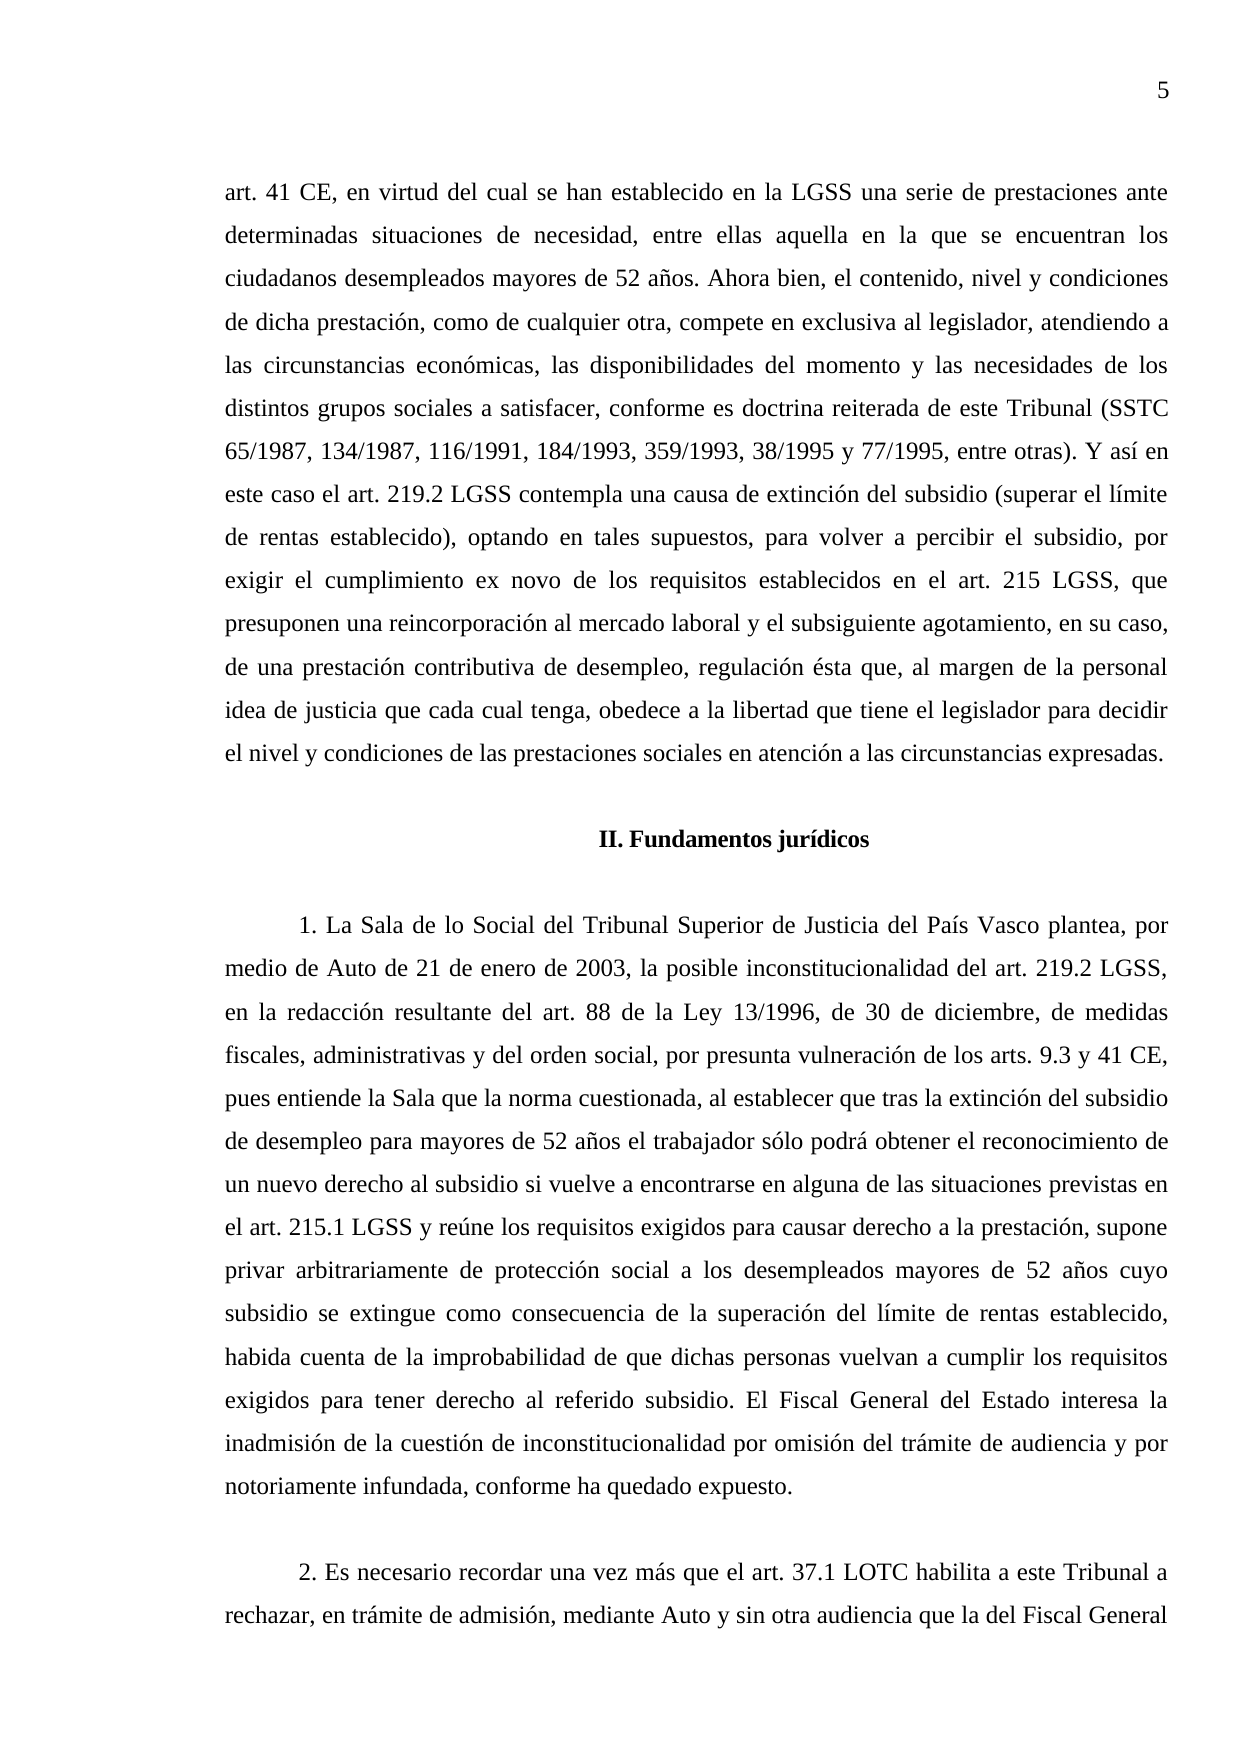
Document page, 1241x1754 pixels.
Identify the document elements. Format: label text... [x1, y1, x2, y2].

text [224, 177, 1169, 767]
subtitle II. Fundamentos jurídicos [224, 824, 1169, 853]
text 1. La Sala de lo Social del Tribunal Superior de Justicia del País Vasco plantea, por medio de Auto de 21 de enero de 2003, la posible inconstitucionalidad del art. 219.2 LGSS, en la redacción resultante del art. 88 de la Ley 13/1996, de 30 de diciembre, de medidas fiscales, administrativas y del orden social, por presunta vulneración de los arts. 9.3 y 41 CE, pues entiende la Sala que la norma cuestionada, al establecer que tras la extinción del subsidio de desempleo para mayores de 52 años el trabajador sólo podrá obtener el reconocimiento de un nuevo derecho al subsidio si vuelve a encontrarse en alguna de las situaciones previstas en el art. 215.1 LGSS y reúne los requisitos exigidos para causar derecho a la prestación, supone privar arbitrariamente de protección social a los desempleados mayores de 52 años cuyo subsidio se extingue como consecuencia de la superación del límite de rentas establecido, habida cuenta de la improbabilidad de que dichas personas vuelvan a cumplir los requisitos exigidos para tener derecho al referido subsidio. El Fiscal General del Estado interesa la inadmisión de la cuestión de inconstitucionalidad por omisión del trámite de audiencia y por notoriamente infundada, conforme ha quedado expuesto. [224, 910, 1169, 1500]
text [224, 1557, 1169, 1629]
